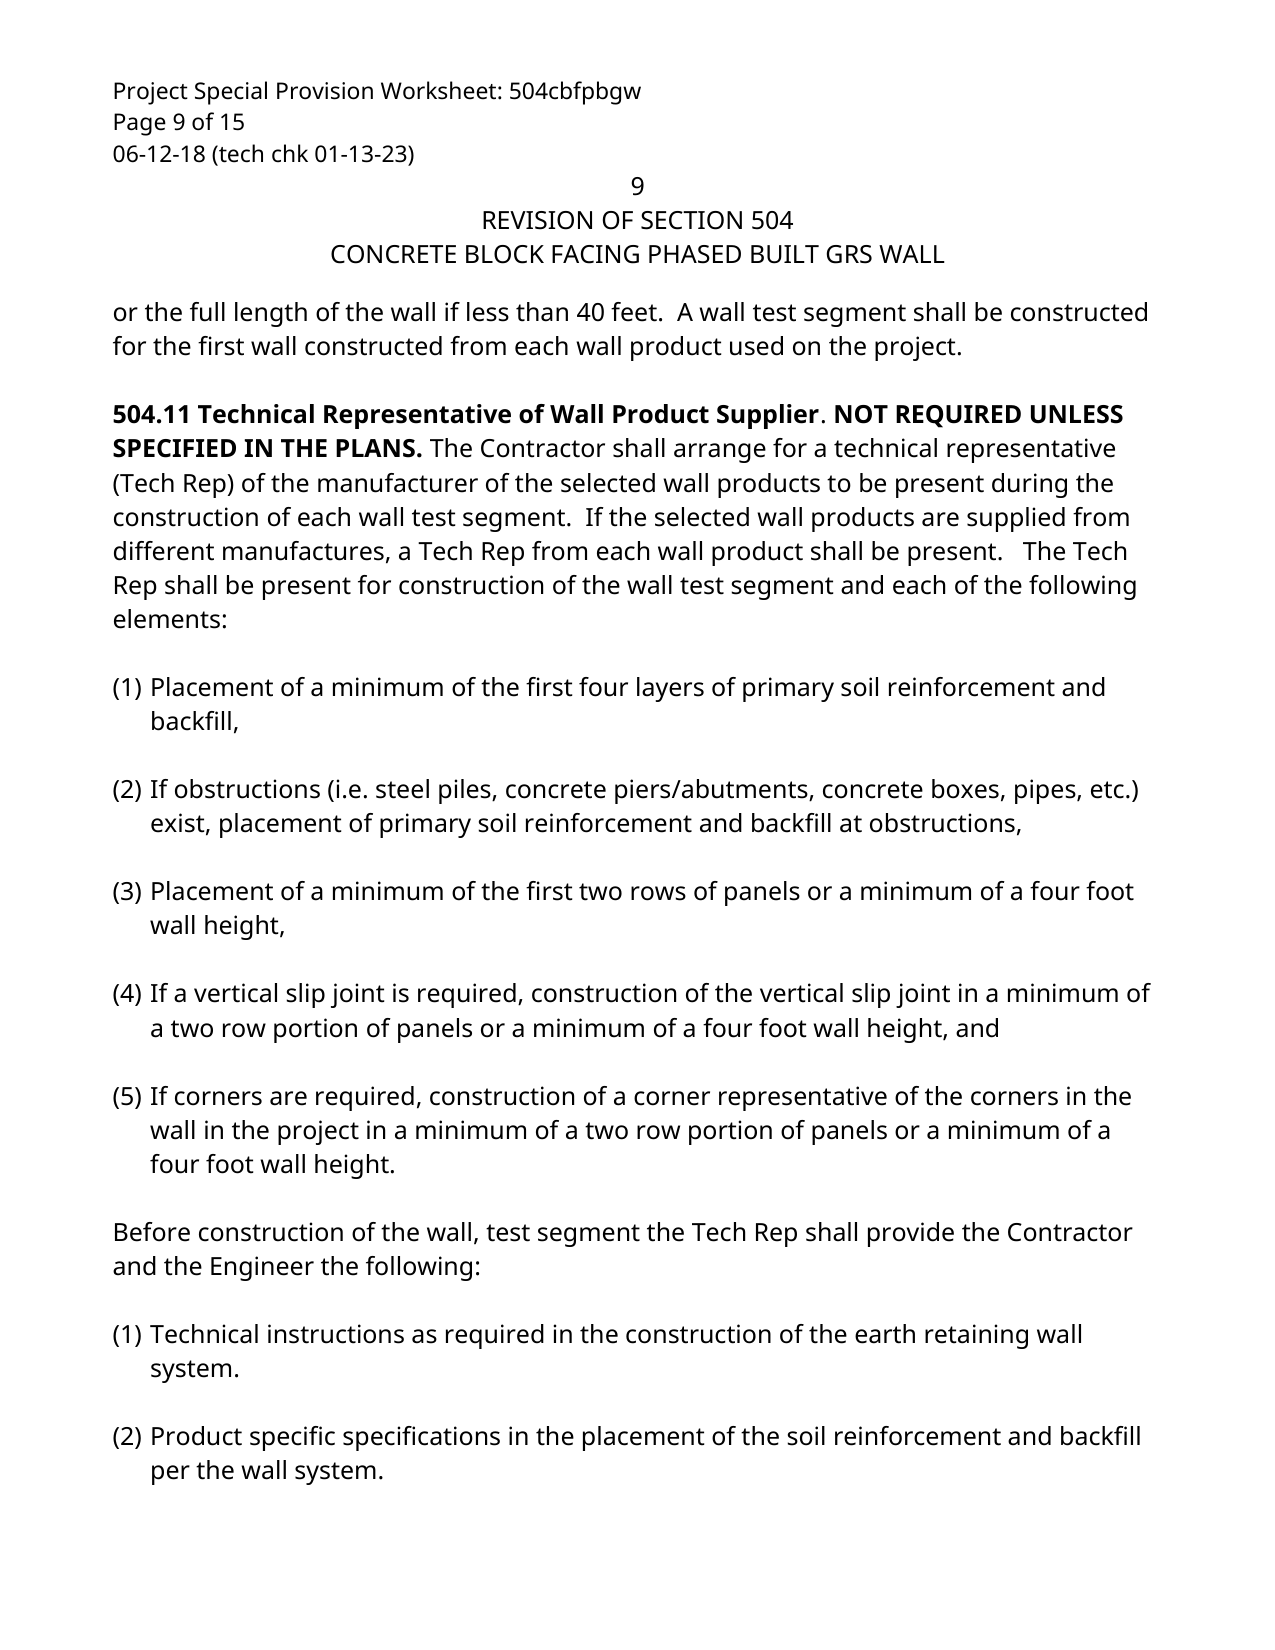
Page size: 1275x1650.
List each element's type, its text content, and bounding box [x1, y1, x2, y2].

text 504.11 Technical Representative of Wall Product Supplier. NOT REQUIRED UNLESS SPECIFIED IN THE PLANS. The Contractor shall arrange for a technical representative (Tech Rep) of the manufacturer of the selected wall products to be present during the construction of each wall test segment. If the selected wall products are supplied from different manufactures, a Tech Rep from each wall product shall be present. The Tech Rep shall be present for construction of the wall test segment and each of the following elements: [112, 397, 1162, 636]
list If obstructions (i.e. steel piles, concrete piers/abutments, concrete boxes, pipes, etc.) exist, placement of primary soil reinforcement and backfill at obstructions, [112, 772, 1162, 840]
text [112, 295, 1162, 363]
list If corners are required, construction of a corner representative of the corners in the wall in the project in a minimum of a two row portion of panels or a minimum of a four foot wall height. [112, 1078, 1162, 1181]
list Placement of a minimum of the first four layers of primary soil reinforcement and backfill, [112, 669, 1162, 738]
text Before construction of the wall, test segment the Tech Rep shall provide the Contractor and the Engineer the following: [112, 1214, 1162, 1283]
list If a vertical slip joint is required, construction of the vertical slip joint in a minimum of a two row portion of panels or a minimum of a four foot wall height, and [112, 976, 1162, 1044]
list Placement of a minimum of the first two rows of panels or a minimum of a four foot wall height, [112, 874, 1162, 942]
list Technical instructions as required in the construction of the earth retaining wall system. [112, 1317, 1162, 1385]
list Product specific specifications in the placement of the soil reinforcement and backfill per the wall system. [112, 1419, 1162, 1487]
